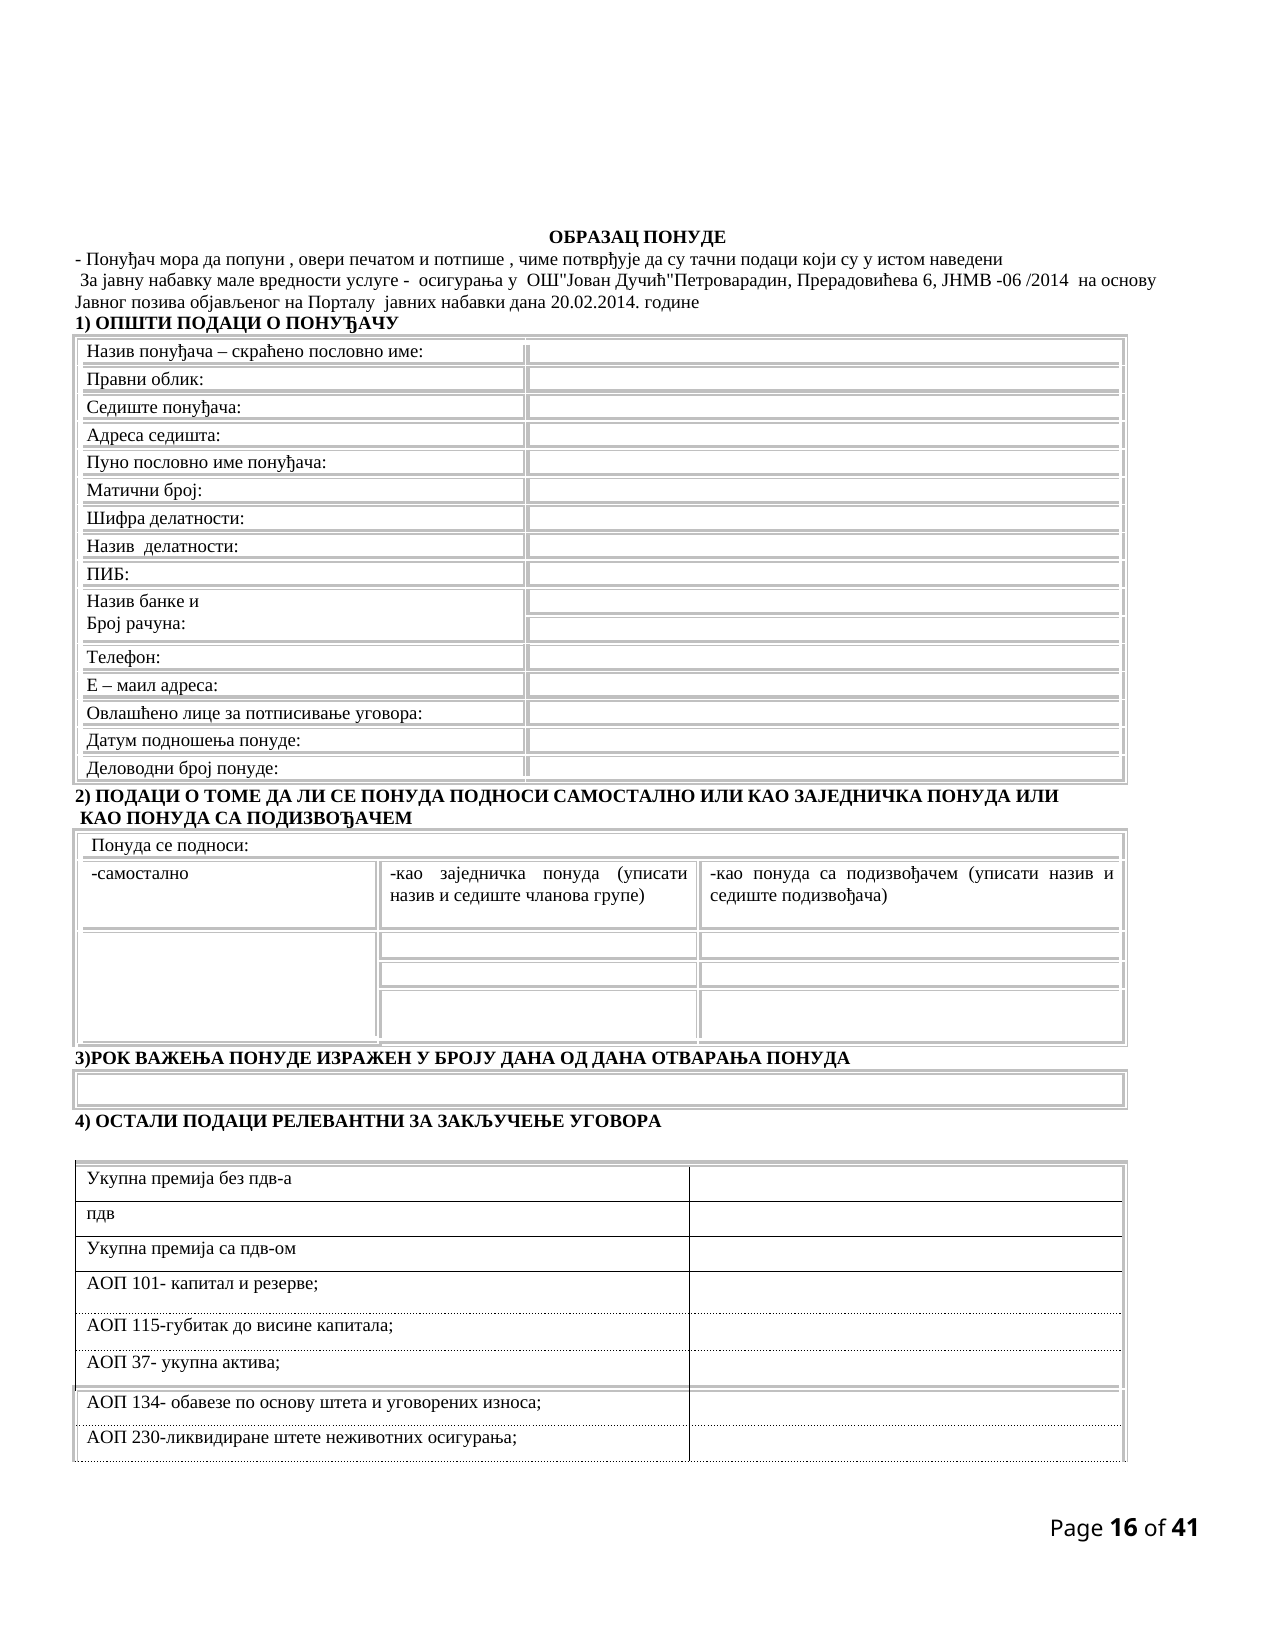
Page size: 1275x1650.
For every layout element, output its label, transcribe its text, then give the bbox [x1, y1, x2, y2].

table_cell Седиште понуђача: [75, 389, 526, 417]
table_cell Назив банке и Број рачуна: [75, 584, 526, 640]
table_cell [526, 695, 1125, 723]
text ОБРАЗАЦ ПОНУДЕ [75, 226, 1200, 247]
table_header [78, 1075, 1122, 1104]
text 4) ОСТАЛИ ПОДАЦИ РЕЛЕВАНТНИ ЗА ЗАКЉУЧЕЊЕ УГОВОРА [75, 1110, 1200, 1132]
table_cell [526, 473, 1125, 501]
table_cell Правни облик: [75, 362, 526, 389]
table_cell -као заједничка понуда (уписати назив и седиште чланова групе) [382, 862, 696, 927]
text - Понуђач мора да попуни , овери печатом и потпише , чиме потврђује да су тачни подаци који су у истом наведени [75, 247, 1200, 269]
table_cell [526, 668, 1125, 695]
table_cell [75, 927, 378, 1041]
table_cell [690, 1237, 1122, 1271]
table_cell [690, 1313, 1122, 1349]
table_cell пдв [76, 1202, 689, 1236]
text За јавну набавку мале вредности услуге - осигурања у ОШ"Јован Дучић"Петроварадин, Прерадовићева 6, ЈНМВ -06 /2014 на основу Јавног позива објављеног на Порталу јавних набавки дана 20.02.2014. године [75, 269, 1200, 312]
table_cell Назив делатности: [75, 529, 526, 556]
table_cell [526, 751, 1125, 779]
table_cell Деловодни број понуде: [75, 751, 526, 779]
table_cell АОП 230-ликвидиране штете неживотних осигурања; [78, 1425, 689, 1461]
table_cell АОП 134- обавезе по основу штета и уговорених износа; [78, 1392, 689, 1425]
table_cell -као понуда са подизвођачем (уписати назив и седиште подизвођача) [699, 856, 1125, 927]
table_header Понуда се подноси: [78, 834, 1122, 856]
table_cell [690, 1425, 1122, 1461]
table_cell [526, 417, 1125, 445]
table_cell [690, 1272, 1122, 1313]
table_cell АОП 115-губитак до висине капитала; [76, 1313, 689, 1349]
table_cell АОП 37- укупна актива; [76, 1350, 689, 1385]
table_cell -самостално [75, 856, 378, 927]
table_cell [526, 501, 1125, 528]
table_cell [382, 933, 696, 957]
table_cell АОП 101- капитал и резерве; [76, 1272, 689, 1313]
table_cell Овлашћено лице за потписивање уговора: [75, 695, 526, 723]
table_cell Шифра делатности: [75, 501, 526, 528]
table_cell [526, 723, 1125, 751]
table_cell [526, 640, 1125, 667]
table_cell Укупна премија са пдв-ом [76, 1237, 689, 1271]
table_cell [526, 612, 1125, 640]
table_cell [526, 556, 1125, 584]
text КАО ПОНУДА СА ПОДИЗВОЂАЧЕМ [75, 807, 1200, 828]
text 3)РОК ВАЖЕЊА ПОНУДЕ ИЗРАЖЕН У БРОЈУ ДАНА ОД ДАНА ОТВАРАЊА ПОНУДА [75, 1047, 1200, 1069]
table_cell Телефон: [75, 640, 526, 667]
table_cell ПИБ: [75, 556, 526, 584]
table_cell Датум подношења понуде: [75, 723, 526, 751]
table_cell Пуно пословно име понуђача: [75, 445, 526, 473]
table_cell Е – маил адреса: [75, 668, 526, 695]
table_cell [526, 362, 1125, 389]
table_cell [690, 1202, 1122, 1236]
table_header Укупна премија без пдв-а [76, 1167, 689, 1201]
text 2) ПОДАЦИ О ТОМЕ ДА ЛИ СЕ ПОНУДА ПОДНОСИ САМОСТАЛНО ИЛИ КАО ЗАЈЕДНИЧКА ПОНУДА ИЛИ [75, 785, 1200, 807]
table_cell [526, 445, 1125, 473]
table_cell [690, 1385, 1125, 1425]
table_cell [379, 985, 699, 1041]
table_cell [526, 529, 1125, 556]
table_cell [699, 985, 1125, 1041]
table_header Назив понуђача – скраћено пословно име: [75, 337, 526, 362]
table_cell [526, 584, 1125, 612]
table_header [526, 340, 1122, 362]
table_cell [699, 927, 1125, 957]
table_cell [699, 957, 1125, 985]
text 1) ОПШТИ ПОДАЦИ О ПОНУЂАЧУ [75, 312, 1200, 334]
table_cell [690, 1350, 1122, 1385]
table_cell Матични број: [75, 473, 526, 501]
table_header [690, 1167, 1122, 1201]
table_cell Адреса седишта: [75, 417, 526, 445]
table_cell [526, 389, 1125, 417]
table_cell [382, 963, 696, 985]
